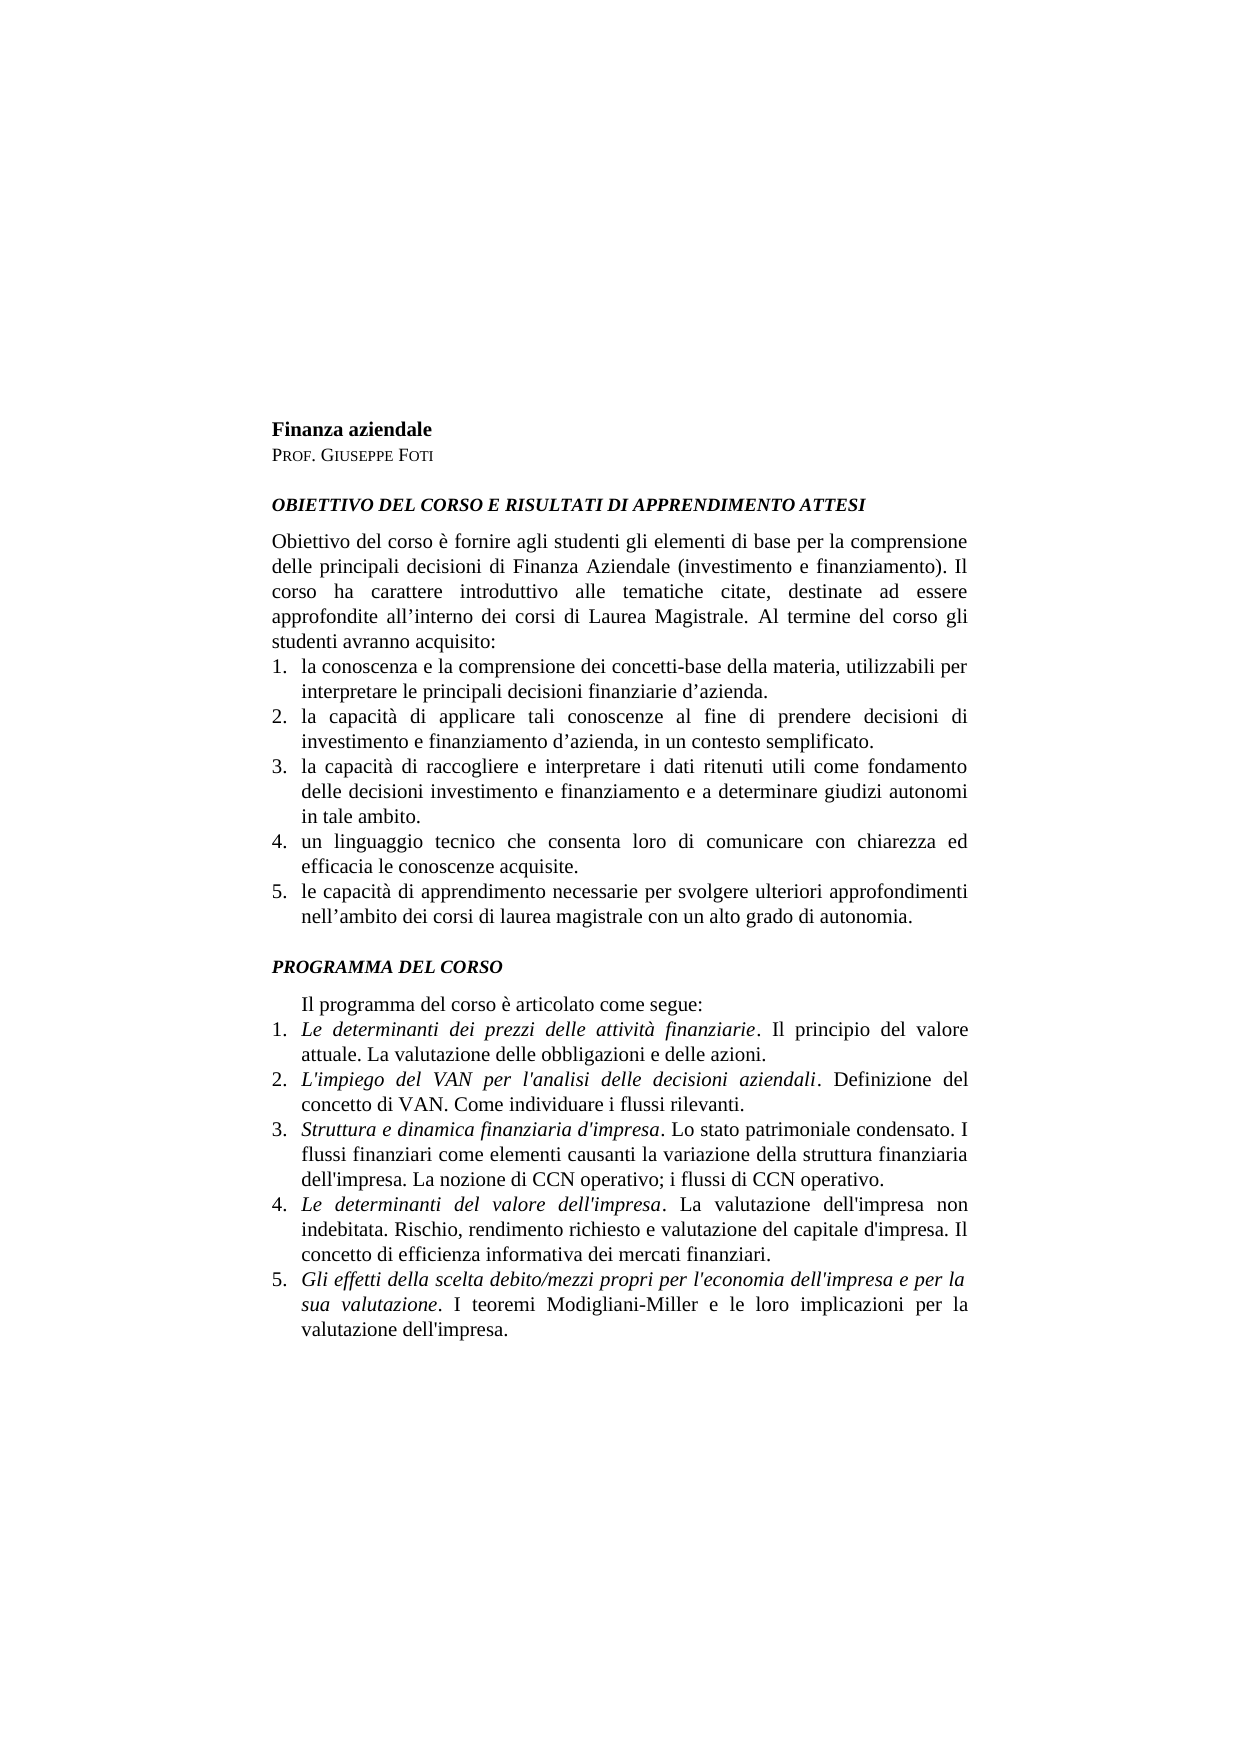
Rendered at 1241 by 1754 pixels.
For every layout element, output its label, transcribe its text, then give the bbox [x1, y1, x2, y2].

subtitle Finanza aziendale [272, 416, 968, 441]
text 4. Le determinanti del valore dell'impresa. La valutazione dell'impresa non indebitata. Rischio, rendimento richiesto e valutazione del capitale d'impresa. Il concetto di efficienza informativa dei mercati finanziari. [272, 1191, 968, 1266]
text Prof. Giuseppe Foti [272, 441, 968, 466]
text Il programma del corso è articolato come segue: [272, 991, 968, 1016]
text 3. Struttura e dinamica finanziaria d'impresa. Lo stato patrimoniale condensato. I flussi finanziari come elementi causanti la variazione della struttura finanziaria dell'impresa. La nozione di CCN operativo; i flussi di CCN operativo. [272, 1116, 968, 1191]
text 2. la capacità di applicare tali conoscenze al fine di prendere decisioni di investimento e finanziamento d’azienda, in un contesto semplificato. [272, 704, 968, 754]
text 1. Le determinanti dei prezzi delle attività finanziarie. Il principio del valore attuale. La valutazione delle obbligazioni e delle azioni. [272, 1016, 968, 1066]
text 4. un linguaggio tecnico che consenta loro di comunicare con chiarezza ed efficacia le conoscenze acquisite. [272, 829, 968, 879]
text Obiettivo del corso è fornire agli studenti gli elementi di base per la comprensione delle principali decisioni di Finanza Aziendale (investimento e finanziamento). Il corso ha carattere introduttivo alle tematiche citate, destinate ad essere approfondite all’interno dei corsi di Laurea Magistrale. Al termine del corso gli studenti avranno acquisito: [272, 529, 968, 654]
text 1. la conoscenza e la comprensione dei concetti-base della materia, utilizzabili per interpretare le principali decisioni finanziarie d’azienda. [272, 654, 968, 704]
text 5. le capacità di apprendimento necessarie per svolgere ulteriori approfondimenti nell’ambito dei corsi di laurea magistrale con un alto grado di autonomia. [272, 879, 968, 929]
text OBIETTIVO DEL CORSO E RISULTATI DI APPRENDIMENTO ATTESI [272, 491, 968, 516]
text PROGRAMMA DEL CORSO [272, 954, 968, 979]
text 5. Gli effetti della scelta debito/mezzi propri per l'economia dell'impresa e per la sua valutazione. I teoremi Modigliani-Miller e le loro implicazioni per la valutazione dell'impresa. [272, 1266, 968, 1341]
text 3. la capacità di raccogliere e interpretare i dati ritenuti utili come fondamento delle decisioni investimento e finanziamento e a determinare giudizi autonomi in tale ambito. [272, 754, 968, 829]
text 2. L'impiego del VAN per l'analisi delle decisioni aziendali. Definizione del concetto di VAN. Come individuare i flussi rilevanti. [272, 1066, 968, 1116]
